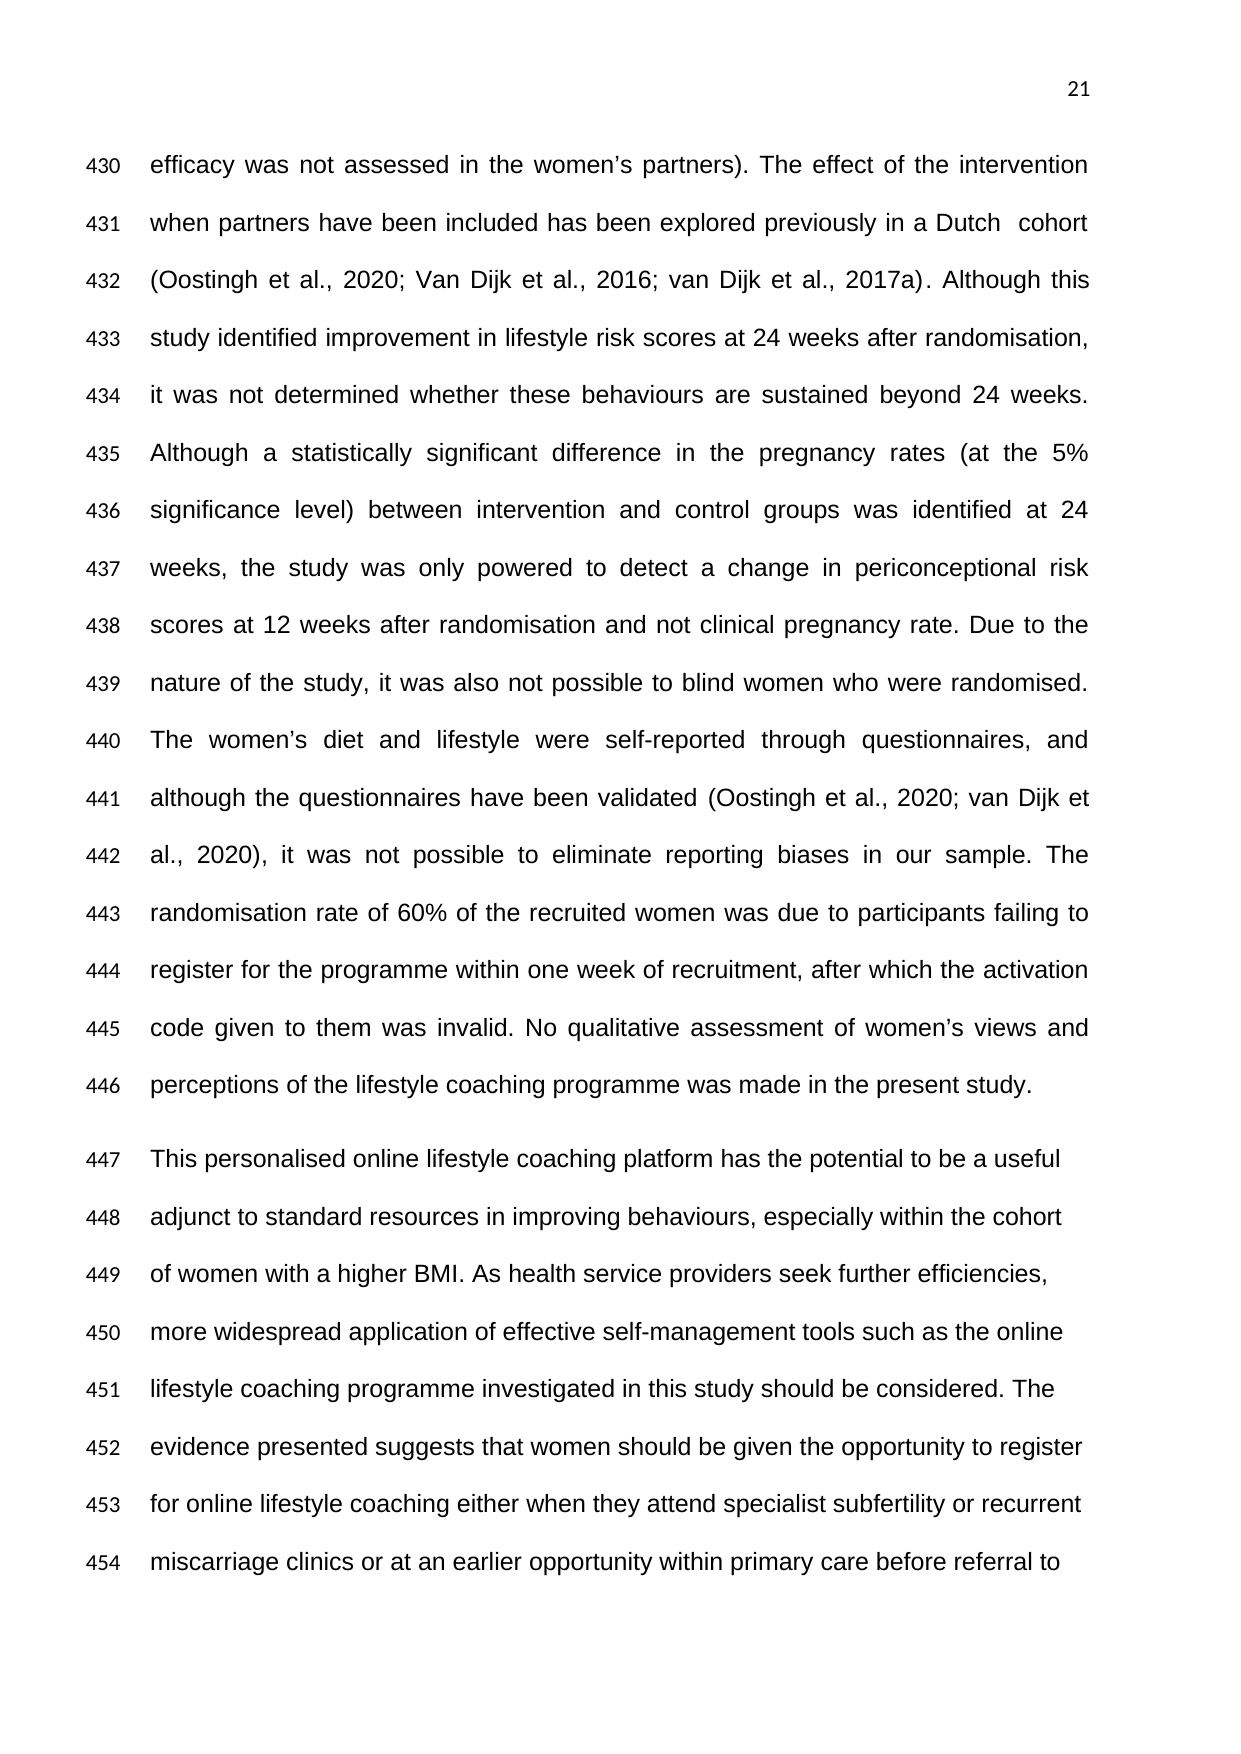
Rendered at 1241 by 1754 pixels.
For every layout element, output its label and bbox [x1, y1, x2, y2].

text [150, 1144, 1090, 1575]
text [150, 150, 1090, 1099]
